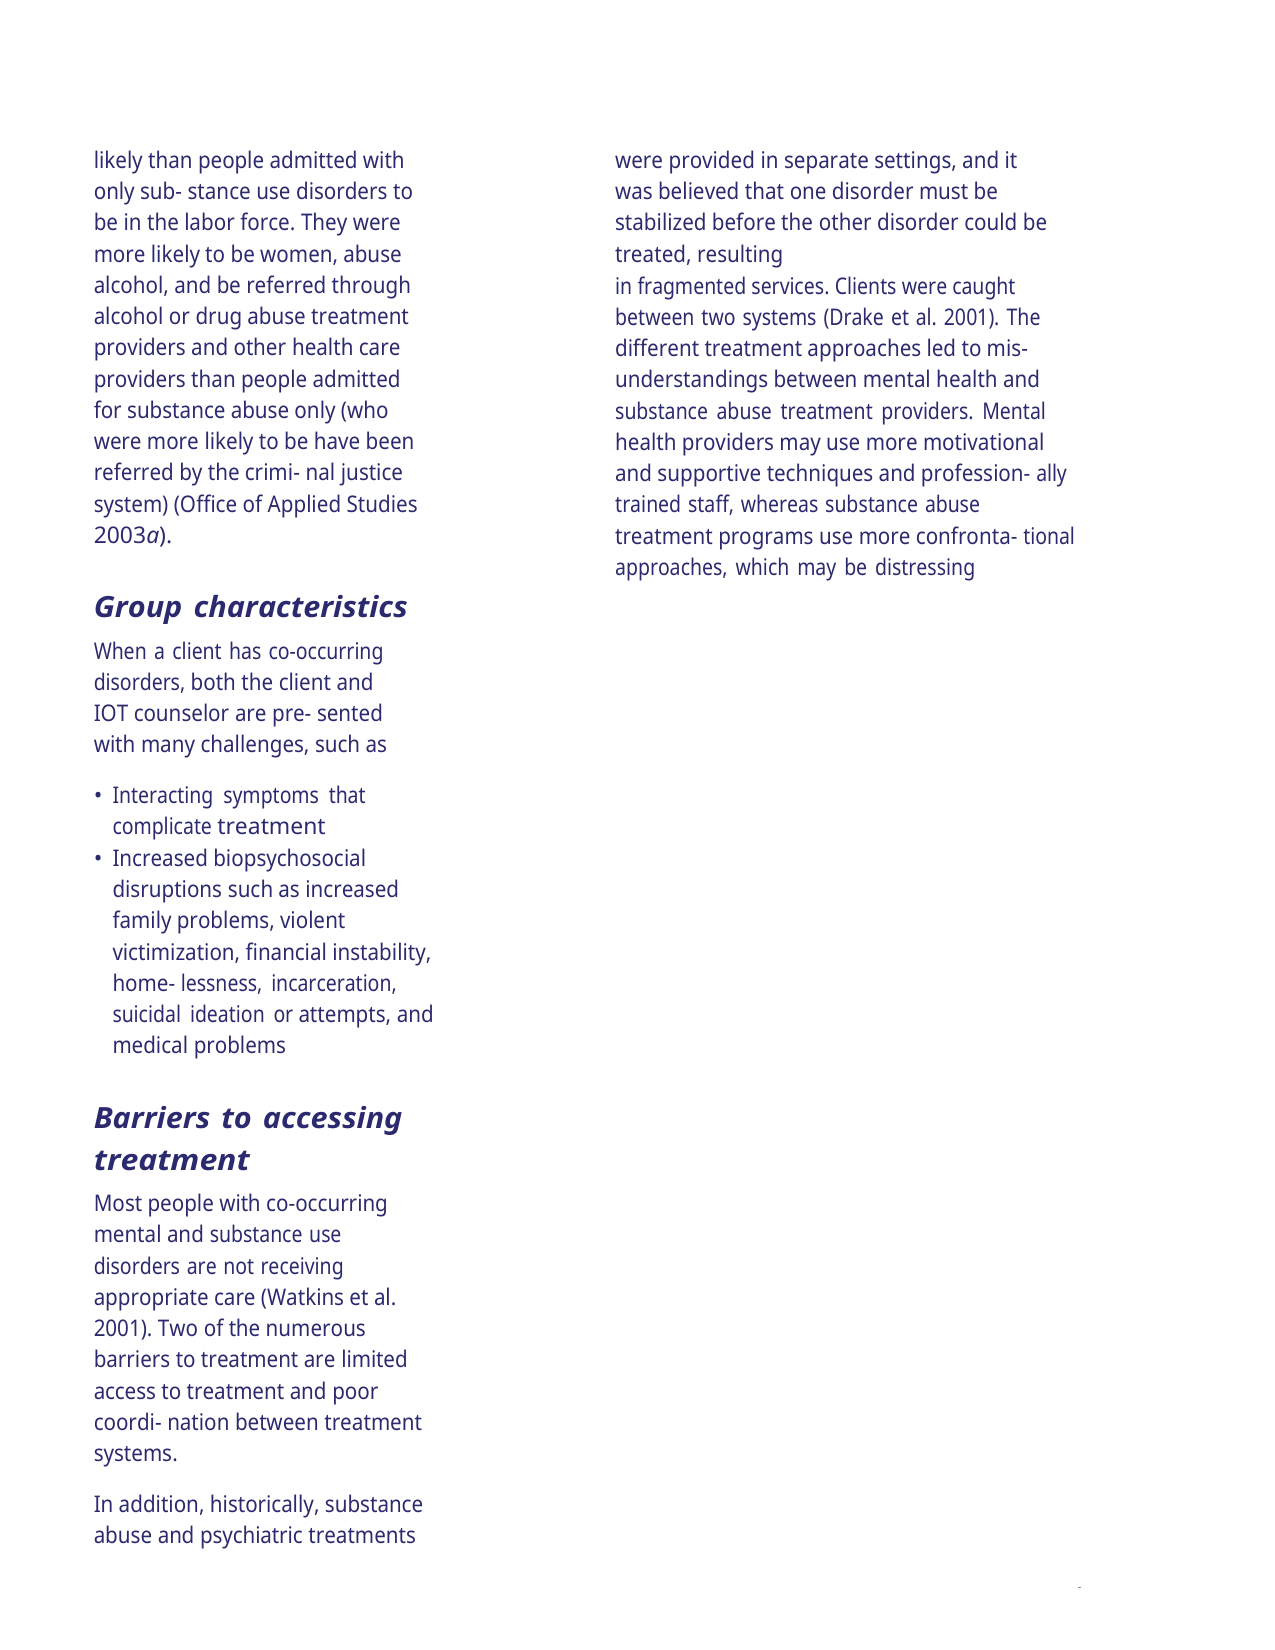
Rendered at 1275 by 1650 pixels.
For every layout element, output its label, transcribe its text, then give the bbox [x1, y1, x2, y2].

subtitle Barriers to accessing treatment [93, 1097, 429, 1178]
list Increased biopsychosocial disruptions such as increased family problems, violent victimization, financial instability, home- lessness, incarceration, suicidal ideation or attempts, and medical problems [93, 842, 434, 1061]
text in fragmented services. Clients were caught between two systems (Drake et al. 2001). The different treatment approaches led to mis- understandings between mental health and substance abuse treatment providers. Mental health providers may use more motivational and supportive techniques and profession- ally trained staff, whereas substance abuse treatment programs use more confronta- tional approaches, which may be distressing [615, 269, 1078, 582]
subtitle Group characteristics [93, 586, 582, 626]
text likely than people admitted with only sub- stance use disorders to be in the labor force. They were more likely to be women, abuse alcohol, and be referred through alcohol or drug abuse treatment providers and other health care providers than people admitted for substance abuse only (who were more likely to be have been referred by the crimi- nal justice system) (Office of Applied Studies 2003a). [93, 144, 429, 550]
text In addition, historically, substance abuse and psychiatric treatments were provided in separate settings, and it was believed that one disorder must be stabilized before the other disorder could be treated, resulting [93, 1488, 426, 1551]
text When a client has co-occurring disorders, both the client and IOT counselor are pre- sented with many challenges, such as [93, 634, 406, 759]
list Interacting symptoms that complicate treatment [93, 779, 381, 841]
text In addition, historically, substance abuse and psychiatric treatments were provided in separate settings, and it was believed that one disorder must be stabilized before the other disorder could be treated, resulting [615, 144, 1056, 269]
text Most people with co-occurring mental and substance use disorders are not receiving appropriate care (Watkins et al. 2001). Two of the numerous barriers to treatment are limited access to treatment and poor coordi- nation between treatment systems. [93, 1187, 426, 1468]
